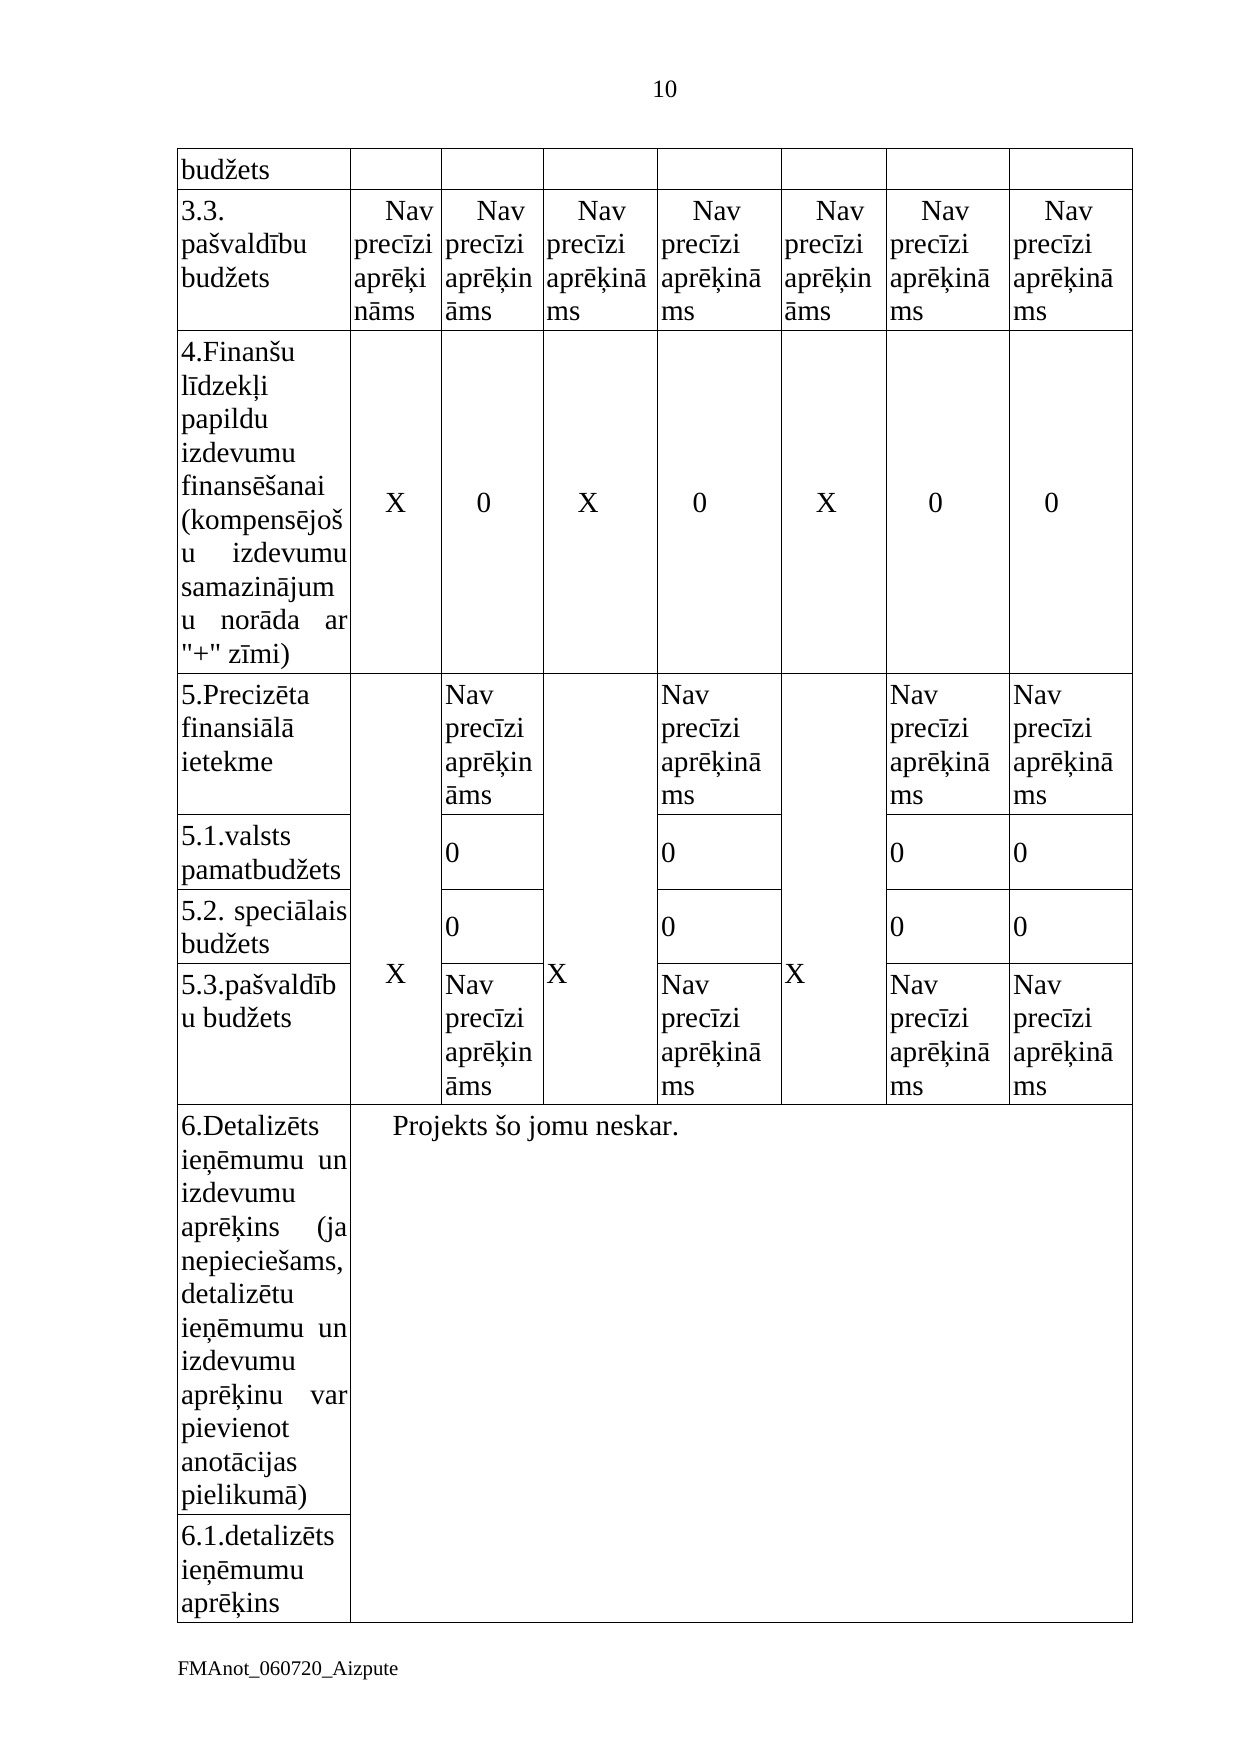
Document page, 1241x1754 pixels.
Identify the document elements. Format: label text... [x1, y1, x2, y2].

table_cell 6.1.detalizēts ieņēmumu aprēķins [178, 1515, 350, 1622]
table_cell Projekts šo jomu neskar. [351, 1105, 1132, 1622]
table_cell 5.1.valsts pamatbudžets [178, 815, 350, 888]
table_cell 0 [1010, 149, 1132, 188]
table_cell X [544, 674, 657, 1104]
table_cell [178, 149, 350, 188]
table_cell 0 [1010, 890, 1132, 963]
table_cell 0 [658, 815, 781, 888]
table_cell Nav precīzi aprēķināms [887, 190, 1009, 330]
table_cell 0 [782, 149, 886, 188]
table_cell 0 [887, 890, 1009, 963]
table_cell Nav precīzi aprēķināms [442, 674, 543, 814]
table_cell Nav precīzi aprēķināms [1010, 964, 1132, 1104]
table_cell X [782, 674, 886, 1104]
table_cell 0 [658, 331, 781, 673]
table_cell 6.Detalizēts ieņēmumu un izdevumu aprēķins (ja nepieciešams, detalizētu ieņēmumu un izdevumu aprēķinu var pievienot anotācijas pielikumā) [178, 1105, 350, 1514]
table_cell 0 [887, 815, 1009, 888]
table_cell 4.Finanšu līdzekļi papildu izdevumu finansēšanai (kompensējošu izdevumu samazinājumu norāda ar "+" zīmi) [178, 331, 350, 673]
table_cell 0 [887, 331, 1009, 673]
table_cell 0 [658, 890, 781, 963]
table_cell 5.Precizēta finansiālā ietekme [178, 674, 350, 814]
table_cell 0 [442, 149, 543, 188]
table_cell Nav precīzi aprēķināms [887, 964, 1009, 1104]
table_cell Nav precīzi aprēķināms [351, 190, 441, 330]
table_cell 0 [1010, 815, 1132, 888]
table_cell X [544, 331, 657, 673]
table_cell 0 [887, 149, 1009, 188]
table_cell Nav precīzi aprēķināms [1010, 674, 1132, 814]
table_cell 0 [658, 149, 781, 188]
table_cell Nav precīzi aprēķināms [544, 190, 657, 330]
table_cell 5.3.pašvaldību budžets [178, 964, 350, 1104]
table_cell Nav precīzi aprēķināms [782, 190, 886, 330]
table_cell 0 [1010, 331, 1132, 673]
table_cell Nav precīzi aprēķināms [658, 190, 781, 330]
table_cell 3.3. pašvaldību budžets [178, 190, 350, 330]
table_cell 5.2. speciālais budžets [178, 890, 350, 963]
table_cell X [782, 331, 886, 673]
table_cell Nav precīzi aprēķināms [1010, 190, 1132, 330]
table_cell X [351, 674, 441, 1104]
table_cell Nav precīzi aprēķināms [658, 674, 781, 814]
table_cell Nav precīzi aprēķināms [658, 964, 781, 1104]
table_cell 0 [544, 149, 657, 188]
table_cell 0 [442, 890, 543, 963]
table_cell 0 [442, 815, 543, 888]
table_cell 0 [442, 331, 543, 673]
table_cell X [351, 331, 441, 673]
table_cell 0 [351, 149, 441, 188]
table_cell Nav precīzi aprēķināms [887, 674, 1009, 814]
table_cell Nav precīzi aprēķināms [442, 190, 543, 330]
table_cell Nav precīzi aprēķināms [442, 964, 543, 1104]
